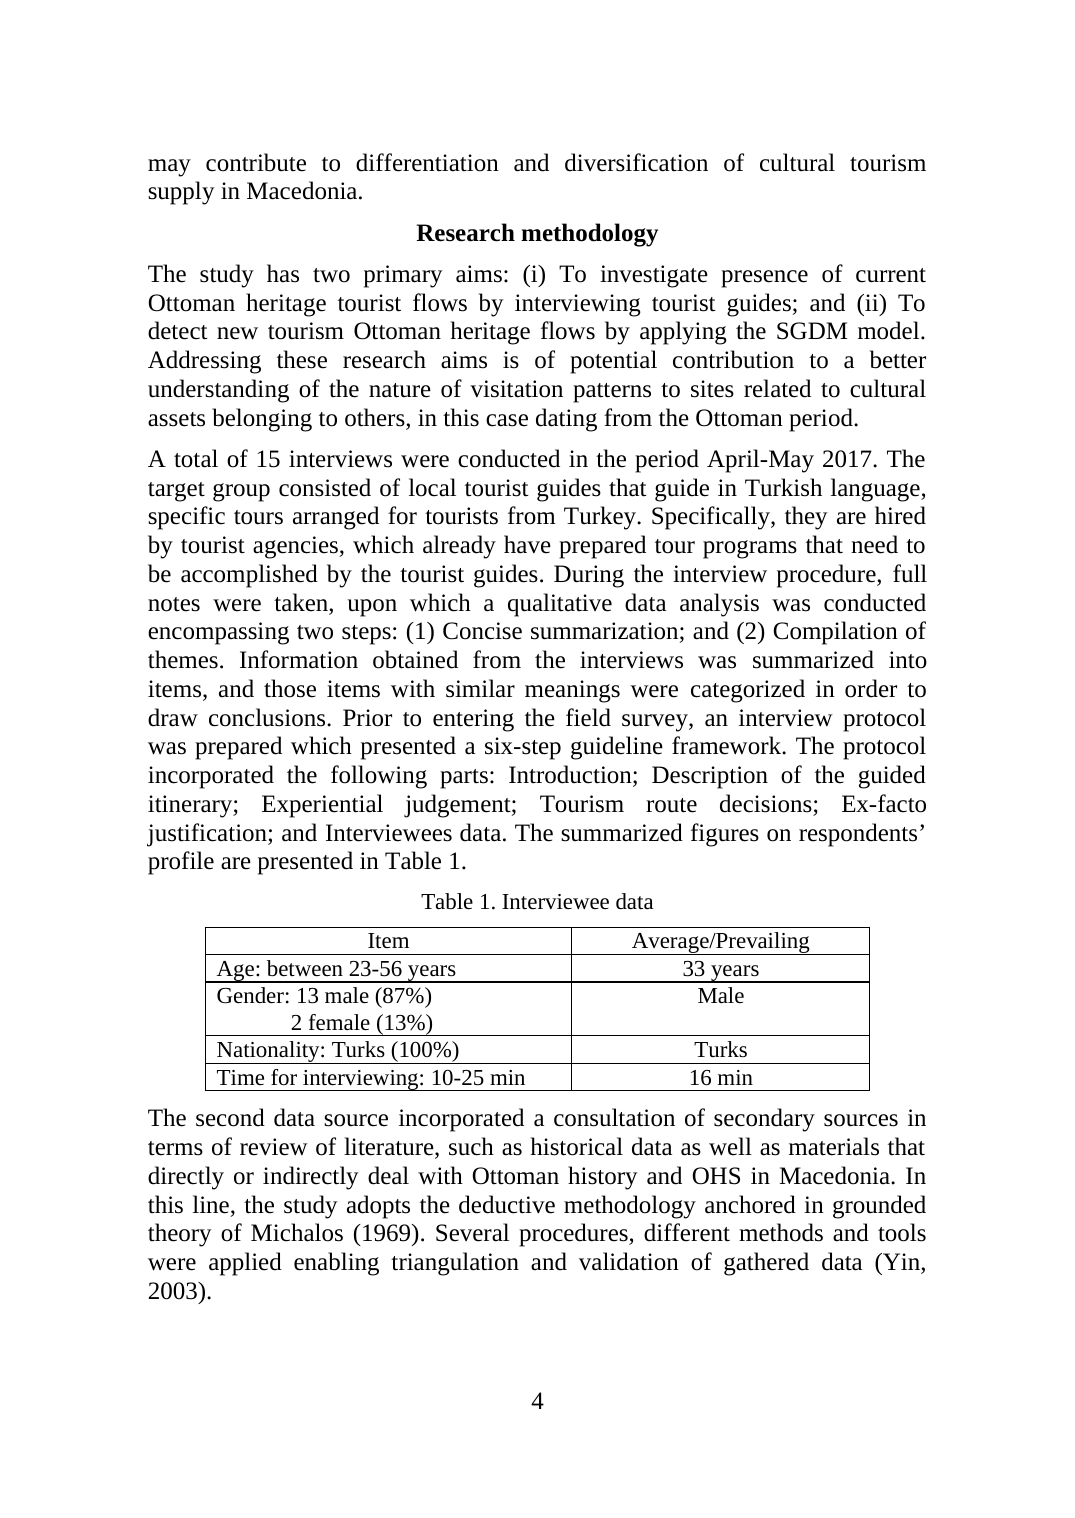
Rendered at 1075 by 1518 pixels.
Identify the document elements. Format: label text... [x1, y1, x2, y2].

text Research methodology [148, 218, 927, 246]
table_cell Time for interviewing: 10-25 min [206, 1064, 571, 1090]
table_cell 33 years [572, 955, 869, 981]
table_cell Male [572, 983, 869, 1035]
table_cell Gender: 13 male (87%) 2 female (13%) [206, 983, 571, 1035]
text Table 1. Interviewee data [148, 888, 927, 914]
table_header Item [206, 928, 571, 954]
table_cell 16 min [572, 1064, 869, 1090]
table_cell Age: between 23-56 years [206, 955, 571, 981]
text A total of 15 interviews were conducted in the period April-May 2017. The target group consisted of local tourist guides that guide in Turkish language, specific tours arranged for tourists from Turkey. Specifically, they are hired by tourist agencies, which already have prepared tour programs that need to be accomplished by the tourist guides. During the interview procedure, full notes were taken, upon which a qualitative data analysis was conducted encompassing two steps: (1) Concise summarization; and (2) Compilation of themes. Information obtained from the interviews was summarized into items, and those items with similar meanings were categorized in order to draw conclusions. Prior to entering the field survey, an interview protocol was prepared which presented a six-step guideline framework. The protocol incorporated the following parts: Introduction; Description of the guided itinerary; Experiential judgement; Tourism route decisions; Ex-facto justification; and Interviewees data. The summarized figures on respondents’ profile are presented in Table 1. [148, 444, 927, 875]
table_cell Turks [572, 1036, 869, 1062]
text The study has two primary aims: (i) To investigate presence of current Ottoman heritage tourist flows by interviewing tourist guides; and (ii) To detect new tourism Ottoman heritage flows by applying the SGDM model. Addressing these research aims is of potential contribution to a better understanding of the nature of visitation patterns to sites related to cultural assets belonging to others, in this case dating from the Ottoman period. [148, 259, 927, 431]
table_header Average/Prevailing [572, 928, 869, 954]
text The second data source incorporated a consultation of secondary sources in terms of review of literature, such as historical data as well as materials that directly or indirectly deal with Ottoman history and OHS in Macedonia. In this line, the study adopts the deductive methodology anchored in grounded theory of Michalos (1969). Several procedures, different methods and tools were applied enabling triangulation and validation of gathered data (Yin, 2003). [148, 1103, 927, 1305]
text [148, 148, 927, 205]
table_cell Nationality: Turks (100%) [206, 1036, 571, 1062]
